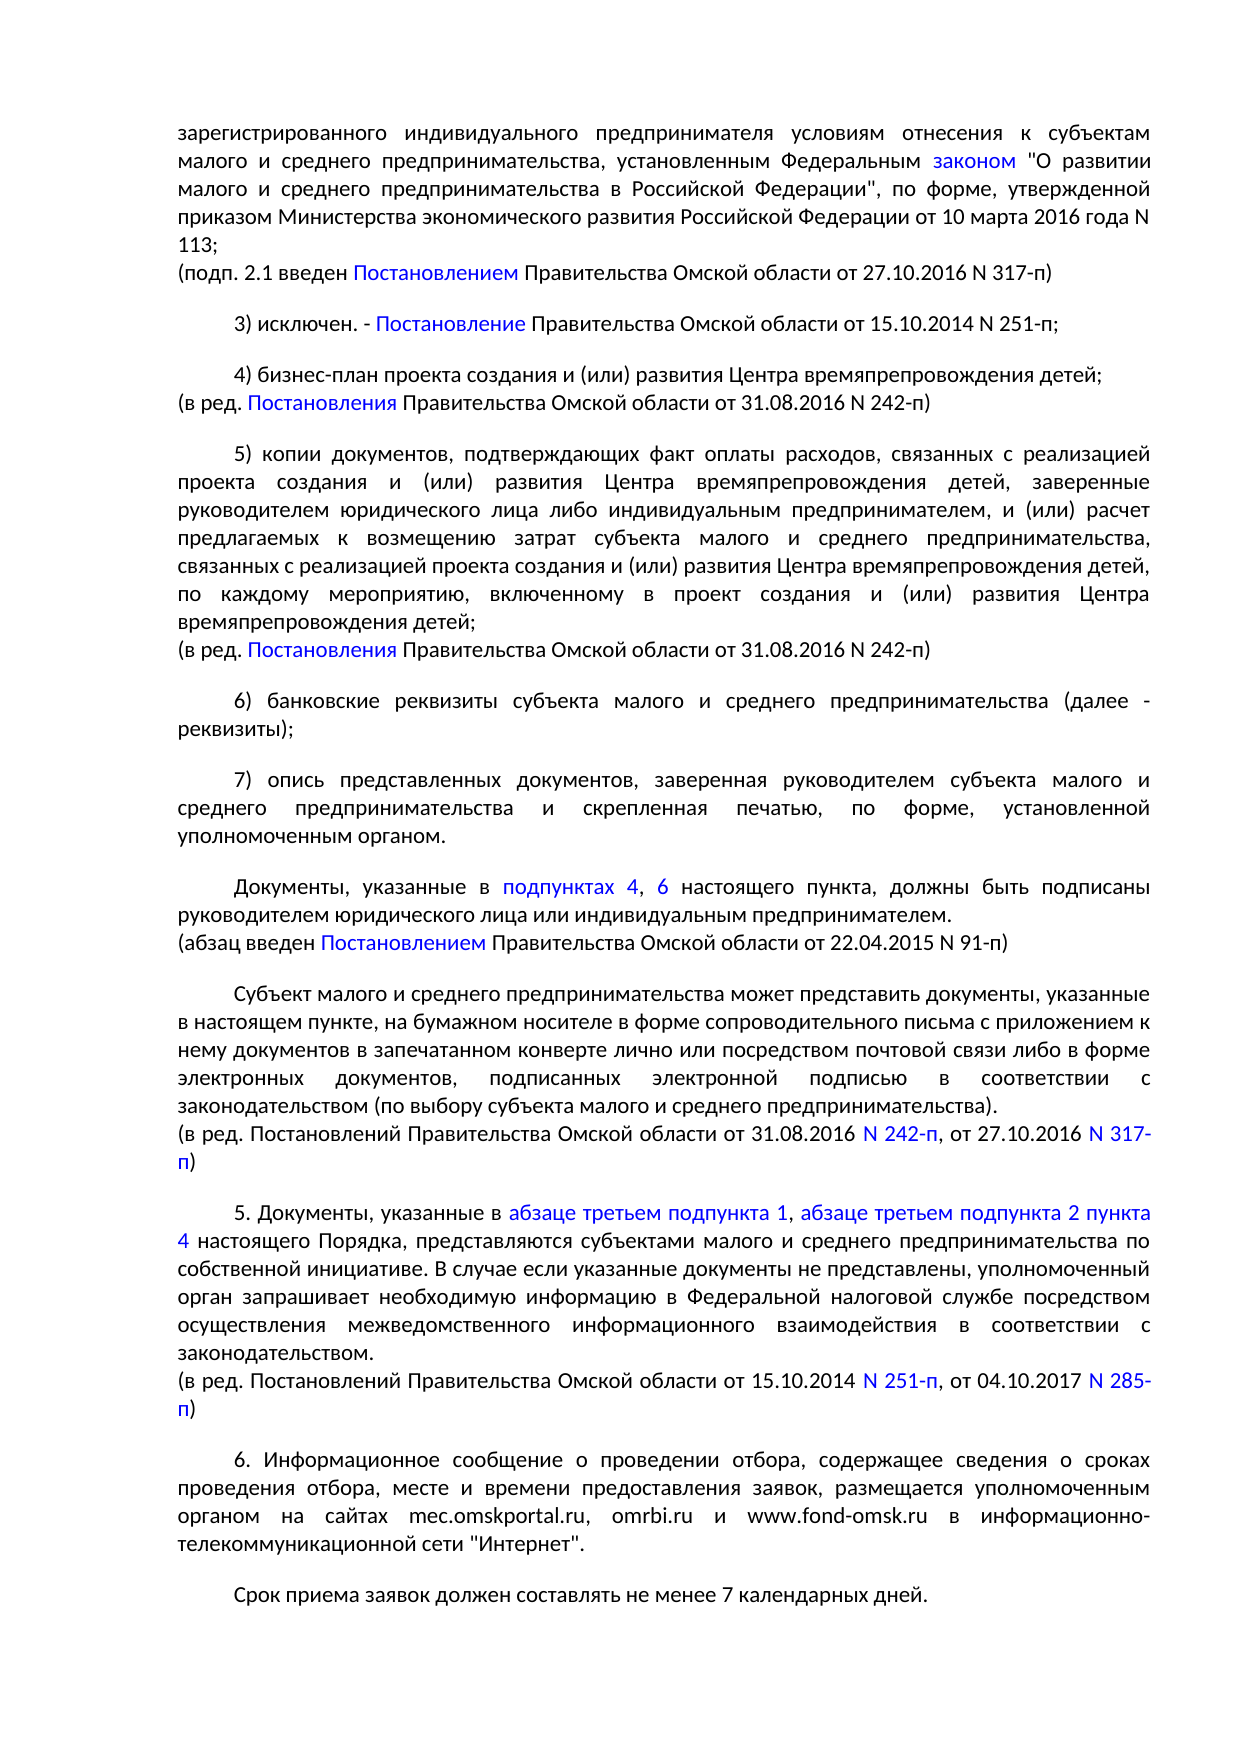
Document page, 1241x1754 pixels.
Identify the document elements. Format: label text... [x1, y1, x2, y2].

text 4) бизнес-план проекта создания и (или) развития Центра времяпрепровождения детей; [177, 360, 1152, 388]
text 5. Документы, указанные в абзаце третьем подпункта 1, абзаце третьем подпункта 2 пункта 4 настоящего Порядка, представляются субъектами малого и среднего предпринимательства по собственной инициативе. В случае если указанные документы не представлены, уполномоченный орган запрашивает необходимую информацию в Федеральной налоговой службе посредством осуществления межведомственного информационного взаимодействия в соответствии с законодательством. [177, 1198, 1152, 1366]
text (в ред. Постановления Правительства Омской области от 31.08.2016 N 242-п) [177, 635, 1152, 663]
text 6) банковские реквизиты субъекта малого и среднего предпринимательства (далее - реквизиты); [177, 686, 1152, 742]
text Документы, указанные в подпунктах 4, 6 настоящего пункта, должны быть подписаны руководителем юридического лица или индивидуальным предпринимателем. [177, 872, 1152, 928]
text (подп. 2.1 введен Постановлением Правительства Омской области от 27.10.2016 N 317-п) [177, 258, 1152, 286]
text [177, 118, 1152, 258]
text (в ред. Постановлений Правительства Омской области от 31.08.2016 N 242-п, от 27.10.2016 N 317-п) [177, 1119, 1152, 1175]
text Субъект малого и среднего предпринимательства может представить документы, указанные в настоящем пункте, на бумажном носителе в форме сопроводительного письма с приложением к нему документов в запечатанном конверте лично или посредством почтовой связи либо в форме электронных документов, подписанных электронной подписью в соответствии с законодательством (по выбору субъекта малого и среднего предпринимательства). [177, 979, 1152, 1119]
text 7) опись представленных документов, заверенная руководителем субъекта малого и среднего предпринимательства и скрепленная печатью, по форме, установленной уполномоченным органом. [177, 765, 1152, 849]
text (в ред. Постановления Правительства Омской области от 31.08.2016 N 242-п) [177, 388, 1152, 416]
text 3) исключен. - Постановление Правительства Омской области от 15.10.2014 N 251-п; [177, 309, 1152, 337]
text (абзац введен Постановлением Правительства Омской области от 22.04.2015 N 91-п) [177, 928, 1152, 956]
text (в ред. Постановлений Правительства Омской области от 15.10.2014 N 251-п, от 04.10.2017 N 285-п) [177, 1366, 1152, 1422]
text 5) копии документов, подтверждающих факт оплаты расходов, связанных с реализацией проекта создания и (или) развития Центра времяпрепровождения детей, заверенные руководителем юридического лица либо индивидуальным предпринимателем, и (или) расчет предлагаемых к возмещению затрат субъекта малого и среднего предпринимательства, связанных с реализацией проекта создания и (или) развития Центра времяпрепровождения детей, по каждому мероприятию, включенному в проект создания и (или) развития Центра времяпрепровождения детей; [177, 439, 1152, 635]
text Срок приема заявок должен составлять не менее 7 календарных дней. [177, 1580, 1152, 1608]
text 6. Информационное сообщение о проведении отбора, содержащее сведения о сроках проведения отбора, месте и времени предоставления заявок, размещается уполномоченным органом на сайтах mec.omskportal.ru, omrbi.ru и www.fond-omsk.ru в информационно-телекоммуникационной сети "Интернет". [177, 1445, 1152, 1557]
